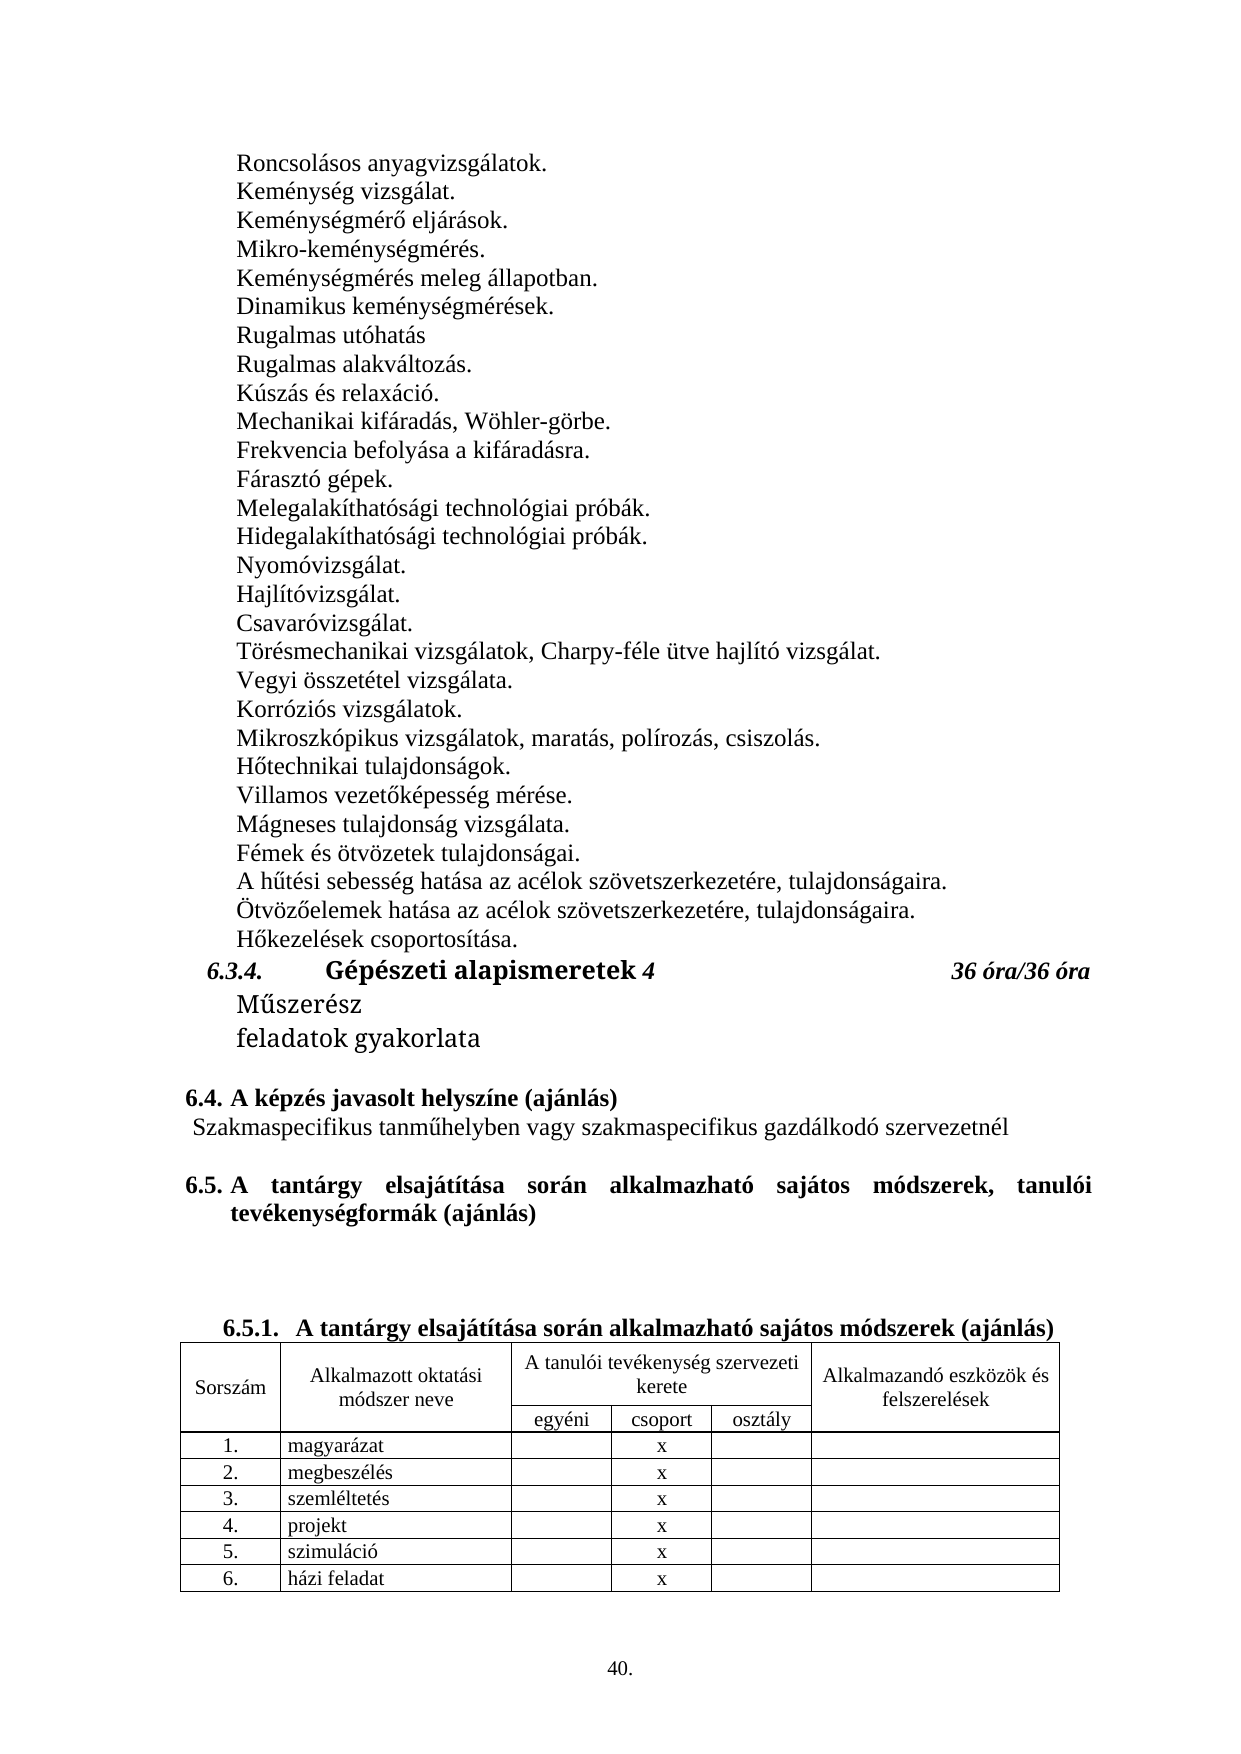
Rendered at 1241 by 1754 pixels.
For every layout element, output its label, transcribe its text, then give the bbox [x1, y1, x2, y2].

text Vegyi összetétel vizsgálata. [236, 665, 1093, 694]
text Fémek és ötvözetek tulajdonságai. [236, 838, 1093, 866]
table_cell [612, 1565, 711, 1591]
text Dinamikus keménységmérések. [236, 291, 1093, 320]
text A hűtési sebesség hatása az acélok szövetszerkezetére, tulajdonságaira. [236, 866, 1093, 895]
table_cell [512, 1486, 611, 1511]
text Frekvencia befolyása a kifáradásra. [236, 435, 1093, 464]
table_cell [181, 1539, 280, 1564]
text Mechanikai kifáradás, Wöhler-görbe. [236, 406, 1093, 435]
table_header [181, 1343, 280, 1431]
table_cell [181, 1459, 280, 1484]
text Hőtechnikai tulajdonságok. [236, 751, 1093, 780]
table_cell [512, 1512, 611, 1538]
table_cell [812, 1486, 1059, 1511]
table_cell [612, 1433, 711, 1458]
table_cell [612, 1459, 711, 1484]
text Hőkezelések csoportosítása. [236, 924, 1093, 953]
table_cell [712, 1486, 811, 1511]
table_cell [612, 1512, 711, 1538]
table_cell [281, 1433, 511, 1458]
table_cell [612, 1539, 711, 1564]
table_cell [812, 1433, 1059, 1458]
list A tantárgy elsajátítása során alkalmazható sajátos módszerek, tanulói tevékenységformák (ajánlás) [185, 1170, 1093, 1227]
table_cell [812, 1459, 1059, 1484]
text Rugalmas alakváltozás. [236, 349, 1093, 378]
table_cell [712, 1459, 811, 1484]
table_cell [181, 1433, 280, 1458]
text Hidegalakíthatósági technológiai próbák. [236, 521, 1093, 550]
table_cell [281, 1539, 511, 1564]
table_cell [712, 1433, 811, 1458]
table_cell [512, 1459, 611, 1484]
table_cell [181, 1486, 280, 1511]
text Csavaróvizsgálat. [236, 608, 1093, 636]
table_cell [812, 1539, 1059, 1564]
text Szakmaspecifikus tanműhelyben vagy szakmaspecifikus gazdálkodó szervezetnél [192, 1112, 1093, 1141]
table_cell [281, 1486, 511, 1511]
text Műszerész [236, 987, 1093, 1021]
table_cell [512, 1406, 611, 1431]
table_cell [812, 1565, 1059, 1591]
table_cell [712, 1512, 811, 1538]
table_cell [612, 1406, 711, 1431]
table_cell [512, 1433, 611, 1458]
text Mikroszkópikus vizsgálatok, maratás, polírozás, csiszolás. [236, 723, 1093, 751]
text Roncsolásos anyagvizsgálatok. [236, 148, 1093, 176]
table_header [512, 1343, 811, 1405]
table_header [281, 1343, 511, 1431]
list A képzés javasolt helyszíne (ajánlás) [185, 1083, 1093, 1112]
text Mágneses tulajdonság vizsgálata. [236, 809, 1093, 838]
text Kúszás és relaxáció. [236, 378, 1093, 406]
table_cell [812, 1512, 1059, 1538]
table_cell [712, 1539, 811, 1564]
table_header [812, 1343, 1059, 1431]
text Mikro-keménységmérés. [236, 234, 1093, 263]
text Korróziós vizsgálatok. [236, 694, 1093, 723]
text Melegalakíthatósági technológiai próbák. [236, 493, 1093, 521]
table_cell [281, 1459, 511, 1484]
list A tantárgy elsajátítása során alkalmazható sajátos módszerek (ajánlás) [223, 1313, 1093, 1342]
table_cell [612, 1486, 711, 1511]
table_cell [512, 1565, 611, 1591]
text Villamos vezetőképesség mérése. [236, 780, 1093, 809]
text Nyomóvizsgálat. [236, 550, 1093, 579]
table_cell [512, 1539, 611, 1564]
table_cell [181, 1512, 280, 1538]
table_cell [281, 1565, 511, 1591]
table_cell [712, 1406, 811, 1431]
text Keménységmérő eljárások. [236, 205, 1093, 234]
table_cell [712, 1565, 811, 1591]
text Hajlítóvizsgálat. [236, 579, 1093, 608]
text feladatok gyakorlata [236, 1021, 1093, 1055]
text Ötvözőelemek hatása az acélok szövetszerkezetére, tulajdonságaira. [236, 895, 1093, 924]
text Keménységmérés meleg állapotban. [236, 263, 1093, 291]
text Rugalmas utóhatás [236, 320, 1093, 349]
text Törésmechanikai vizsgálatok, Charpy-féle ütve hajlító vizsgálat. [236, 636, 1093, 665]
text Fárasztó gépek. [236, 464, 1093, 493]
text Keménység vizsgálat. [236, 176, 1093, 205]
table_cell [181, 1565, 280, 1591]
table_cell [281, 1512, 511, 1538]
list Gépészeti alapismeretek 4 36 óra/36 óra [207, 953, 1093, 987]
